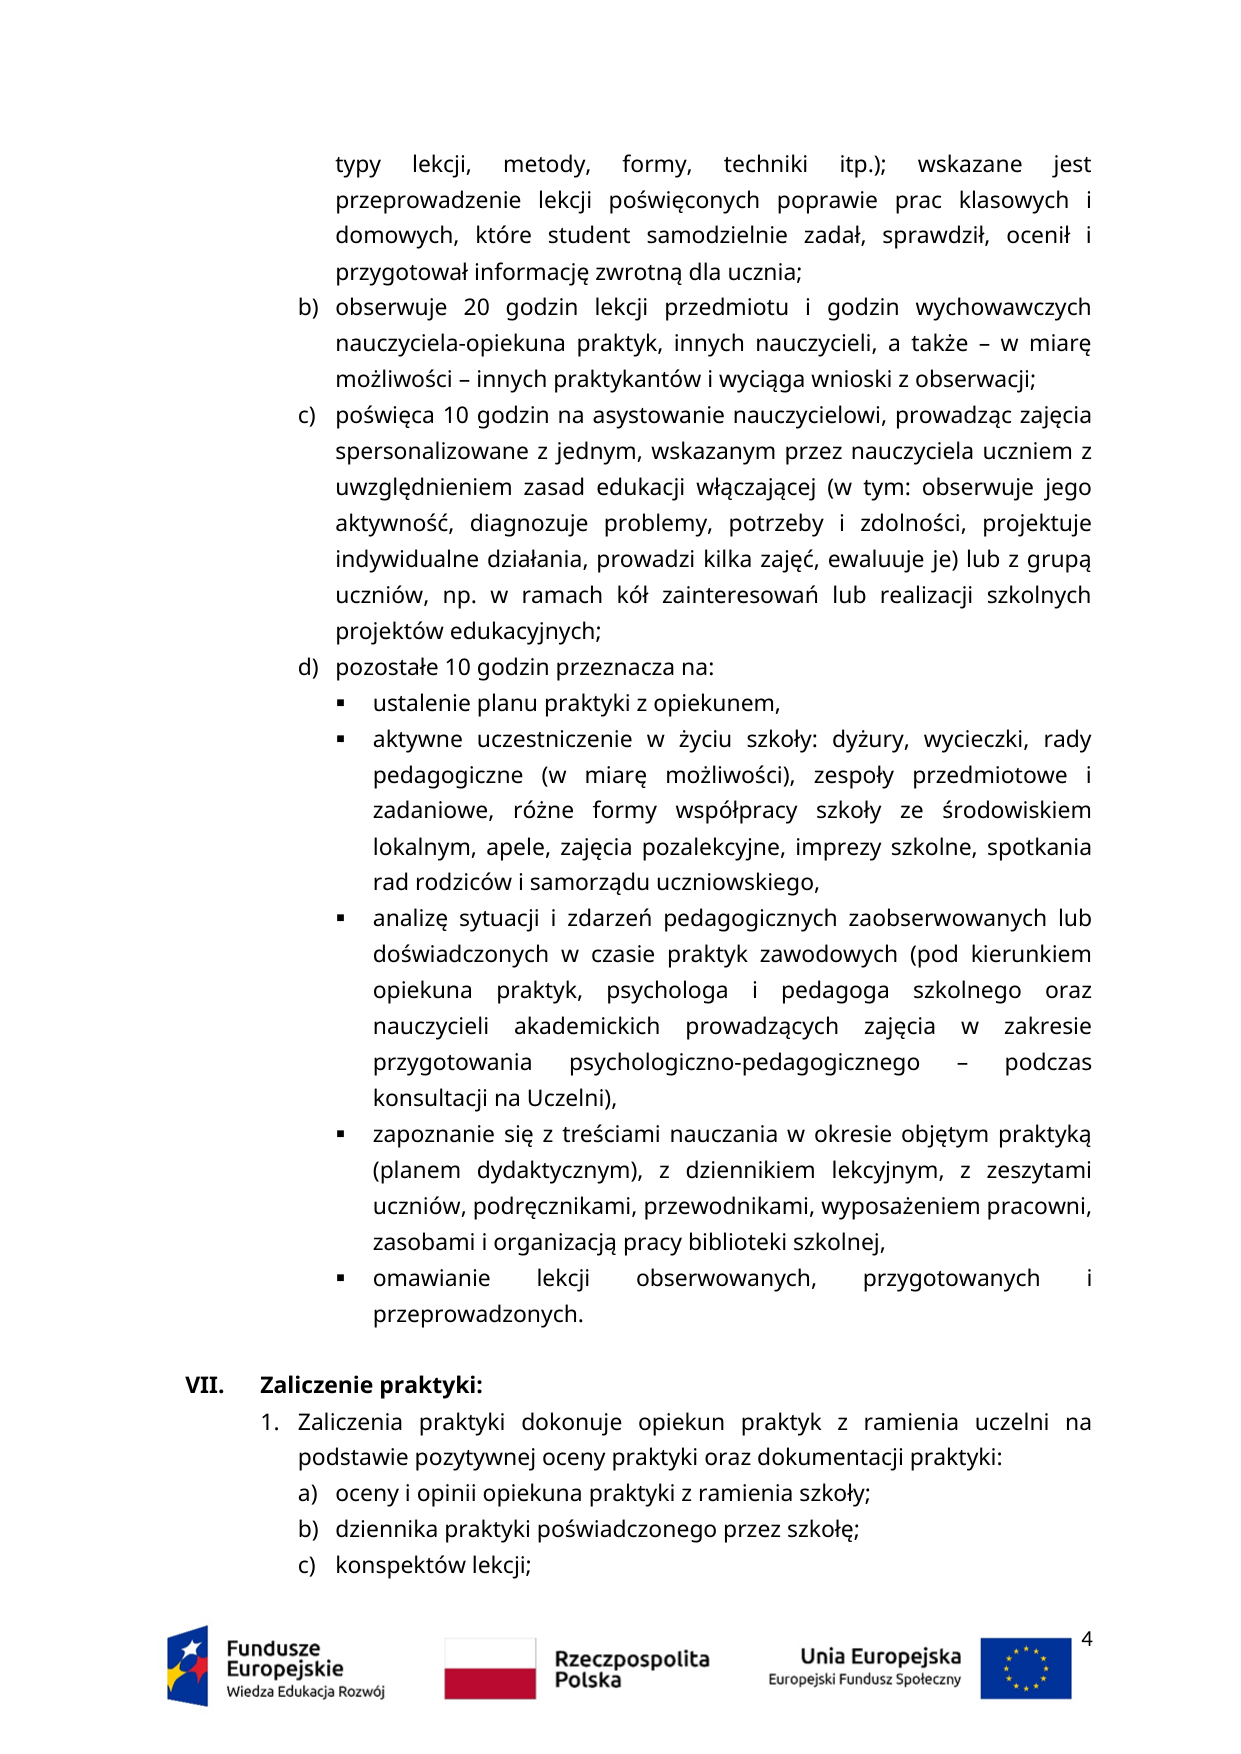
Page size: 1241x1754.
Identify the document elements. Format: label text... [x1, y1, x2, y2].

picture [147, 1605, 1092, 1727]
list dziennika praktyki poświadczonego przez szkołę; [298, 1513, 1093, 1544]
list analizę sytuacji i zdarzeń pedagogicznych zaobserwowanych lub doświadczonych w czasie praktyk zawodowych (pod kierunkiem opiekuna praktyk, psychologa i pedagoga szkolnego oraz nauczycieli akademickich prowadzących zajęcia w zakresie przygotowania psychologiczno-pedagogicznego – podczas konsultacji na Uczelni), [335, 902, 1093, 1113]
list zapoznanie się z treściami nauczania w okresie objętym praktyką (planem dydaktycznym), z dziennikiem lekcyjnym, z zeszytami uczniów, podręcznikami, przewodnikami, wyposażeniem pracowni, zasobami i organizacją pracy biblioteki szkolnej, [335, 1118, 1093, 1257]
list oceny i opinii opiekuna praktyki z ramienia szkoły; [298, 1477, 1093, 1508]
list ustalenie planu praktyki z opiekunem, [335, 687, 1093, 718]
list pozostałe 10 godzin przeznacza na: [298, 651, 1093, 682]
list Zaliczenia praktyki dokonuje opiekun praktyk z ramienia uczelni na podstawie pozytywnej oceny praktyki oraz dokumentacji praktyki: [260, 1405, 1093, 1473]
list aktywne uczestniczenie w życiu szkoły: dyżury, wycieczki, rady pedagogiczne (w miarę możliwości), zespoły przedmiotowe i zadaniowe, różne formy współpracy szkoły ze środowiskiem lokalnym, apele, zajęcia pozalekcyjne, imprezy szkolne, spotkania rad rodziców i samorządu uczniowskiego, [335, 723, 1093, 898]
list Zaliczenie praktyki: [185, 1369, 1093, 1401]
list poświęca 10 godzin na asystowanie nauczycielowi, prowadząc zajęcia spersonalizowane z jednym, wskazanym przez nauczyciela uczniem z uwzględnieniem zasad edukacji włączającej (w tym: obserwuje jego aktywność, diagnozuje problemy, potrzeby i zdolności, projektuje indywidualne działania, prowadzi kilka zajęć, ewaluuje je) lub z grupą uczniów, np. w ramach kół zainteresowań lub realizacji szkolnych projektów edukacyjnych; [298, 399, 1093, 646]
list omawianie lekcji obserwowanych, przygotowanych i przeprowadzonych. [335, 1262, 1093, 1329]
list obserwuje 20 godzin lekcji przedmiotu i godzin wychowawczych nauczyciela-opiekuna praktyk, innych nauczycieli, a także – w miarę możliwości – innych praktykantów i wyciąga wnioski z obserwacji; [298, 291, 1093, 394]
list konspektów lekcji; [298, 1549, 1093, 1580]
